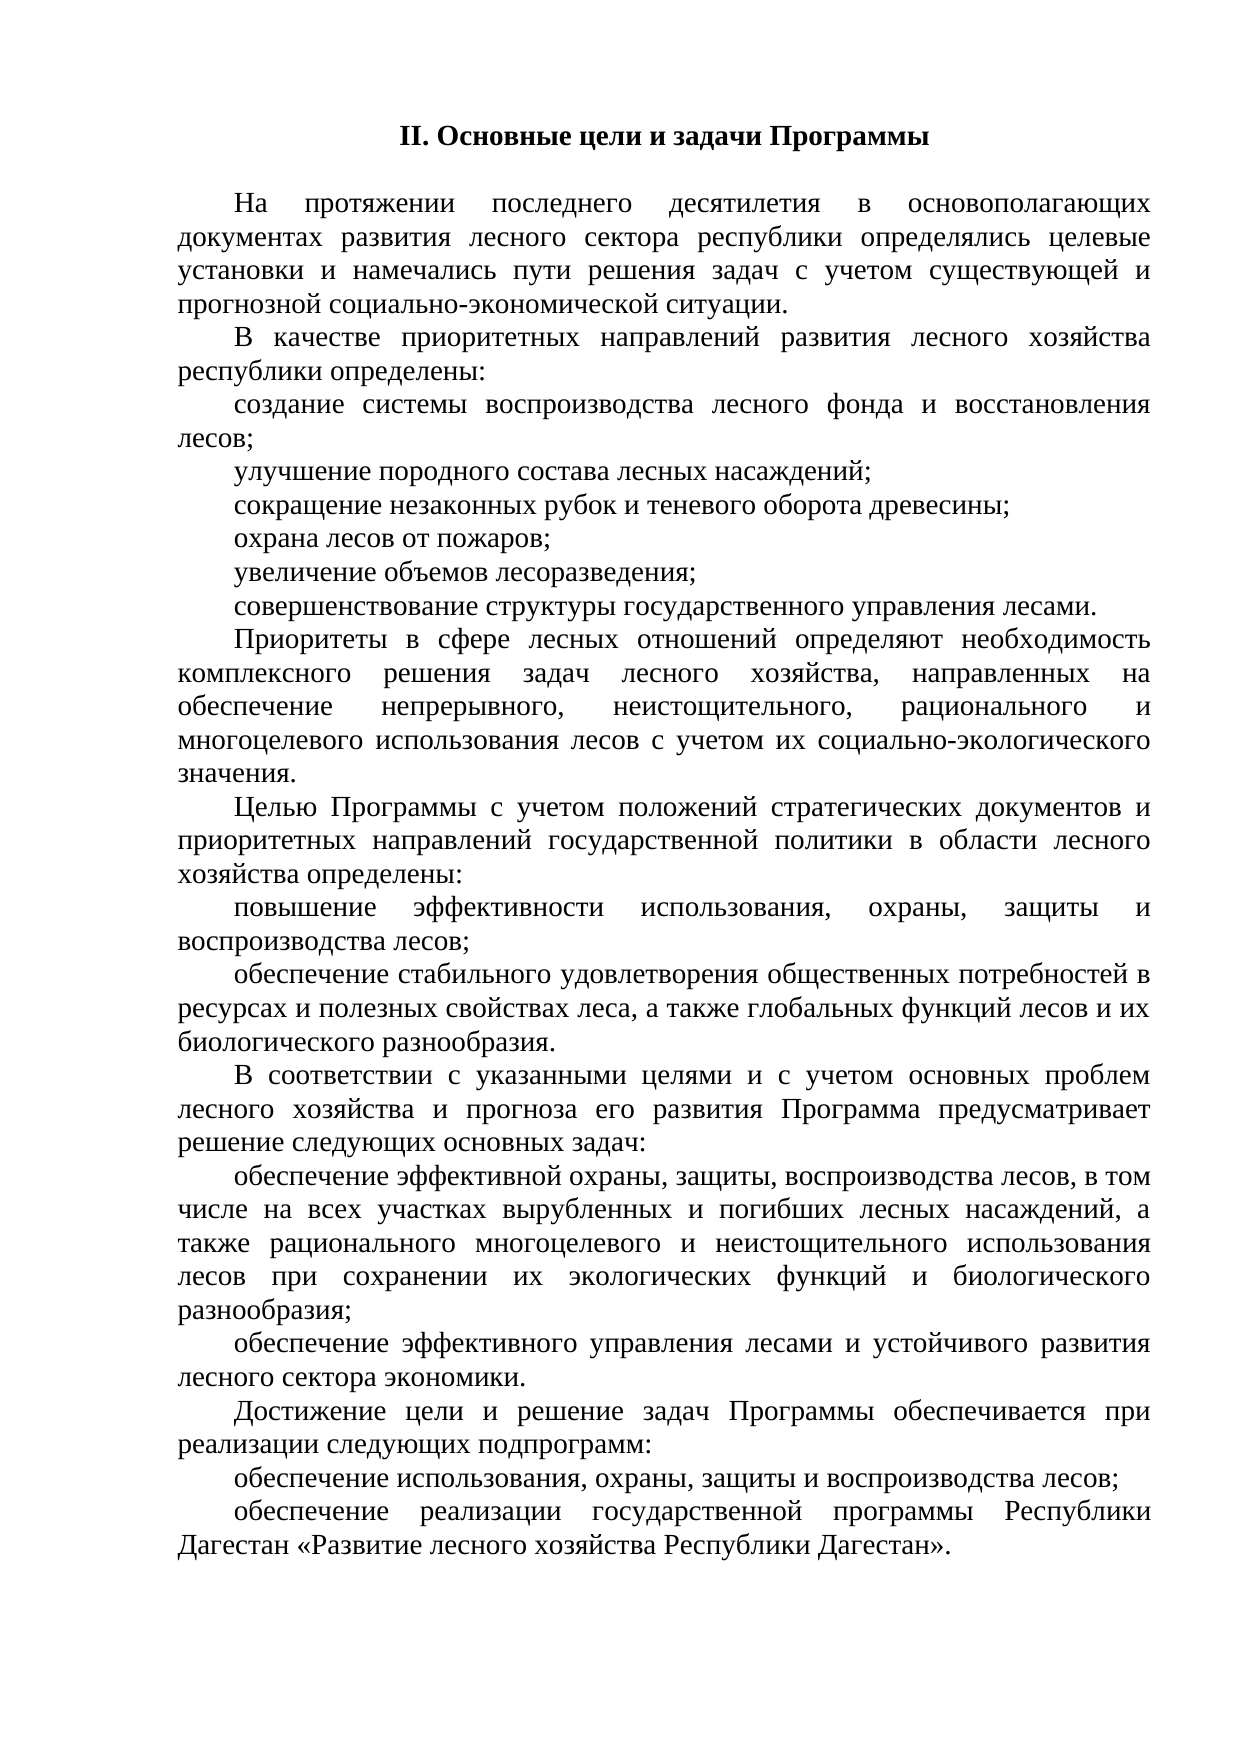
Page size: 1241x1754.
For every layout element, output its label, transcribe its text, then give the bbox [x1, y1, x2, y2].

text Целью Программы с учетом положений стратегических документов и приоритетных направлений государственной политики в области лесного хозяйства определены: [177, 789, 1152, 889]
text Достижение цели и решение задач Программы обеспечивается при реализации следующих подпрограмм: [177, 1393, 1152, 1460]
title II. Основные цели и задачи Программы [177, 118, 1152, 152]
text Приоритеты в сфере лесных отношений определяют необходимость комплексного решения задач лесного хозяйства, направленных на обеспечение непрерывного, неистощительного, рационального и многоцелевого использования лесов с учетом их социально-экологического значения. [177, 621, 1152, 789]
text охрана лесов от пожаров; [177, 521, 1152, 554]
text На протяжении последнего десятилетия в основополагающих документах развития лесного сектора республики определялись целевые установки и намечались пути решения задач с учетом существующей и прогнозной социально-экономической ситуации. [177, 185, 1152, 319]
text повышение эффективности использования, охраны, защиты и воспроизводства лесов; [177, 889, 1152, 957]
text создание системы воспроизводства лесного фонда и восстановления лесов; [177, 386, 1152, 453]
text обеспечение использования, охраны, защиты и воспроизводства лесов; [177, 1460, 1152, 1493]
text увеличение объемов лесоразведения; [177, 554, 1152, 588]
text сокращение незаконных рубок и теневого оборота древесины; [177, 487, 1152, 521]
text обеспечение эффективного управления лесами и устойчивого развития лесного сектора экономики. [177, 1326, 1152, 1393]
text обеспечение реализации государственной программы Республики Дагестан «Развитие лесного хозяйства Республики Дагестан». [177, 1493, 1152, 1560]
text улучшение породного состава лесных насаждений; [177, 453, 1152, 487]
text совершенствование структуры государственного управления лесами. [177, 588, 1152, 621]
text В соответствии с указанными целями и с учетом основных проблем лесного хозяйства и прогноза его развития Программа предусматривает решение следующих основных задач: [177, 1057, 1152, 1158]
text обеспечение эффективной охраны, защиты, воспроизводства лесов, в том числе на всех участках вырубленных и погибших лесных насаждений, а также рационального многоцелевого и неистощительного использования лесов при сохранении их экологических функций и биологического разнообразия; [177, 1158, 1152, 1326]
text обеспечение стабильного удовлетворения общественных потребностей в ресурсах и полезных свойствах леса, а также глобальных функций лесов и их биологического разнообразия. [177, 957, 1152, 1057]
text В качестве приоритетных направлений развития лесного хозяйства республики определены: [177, 319, 1152, 386]
